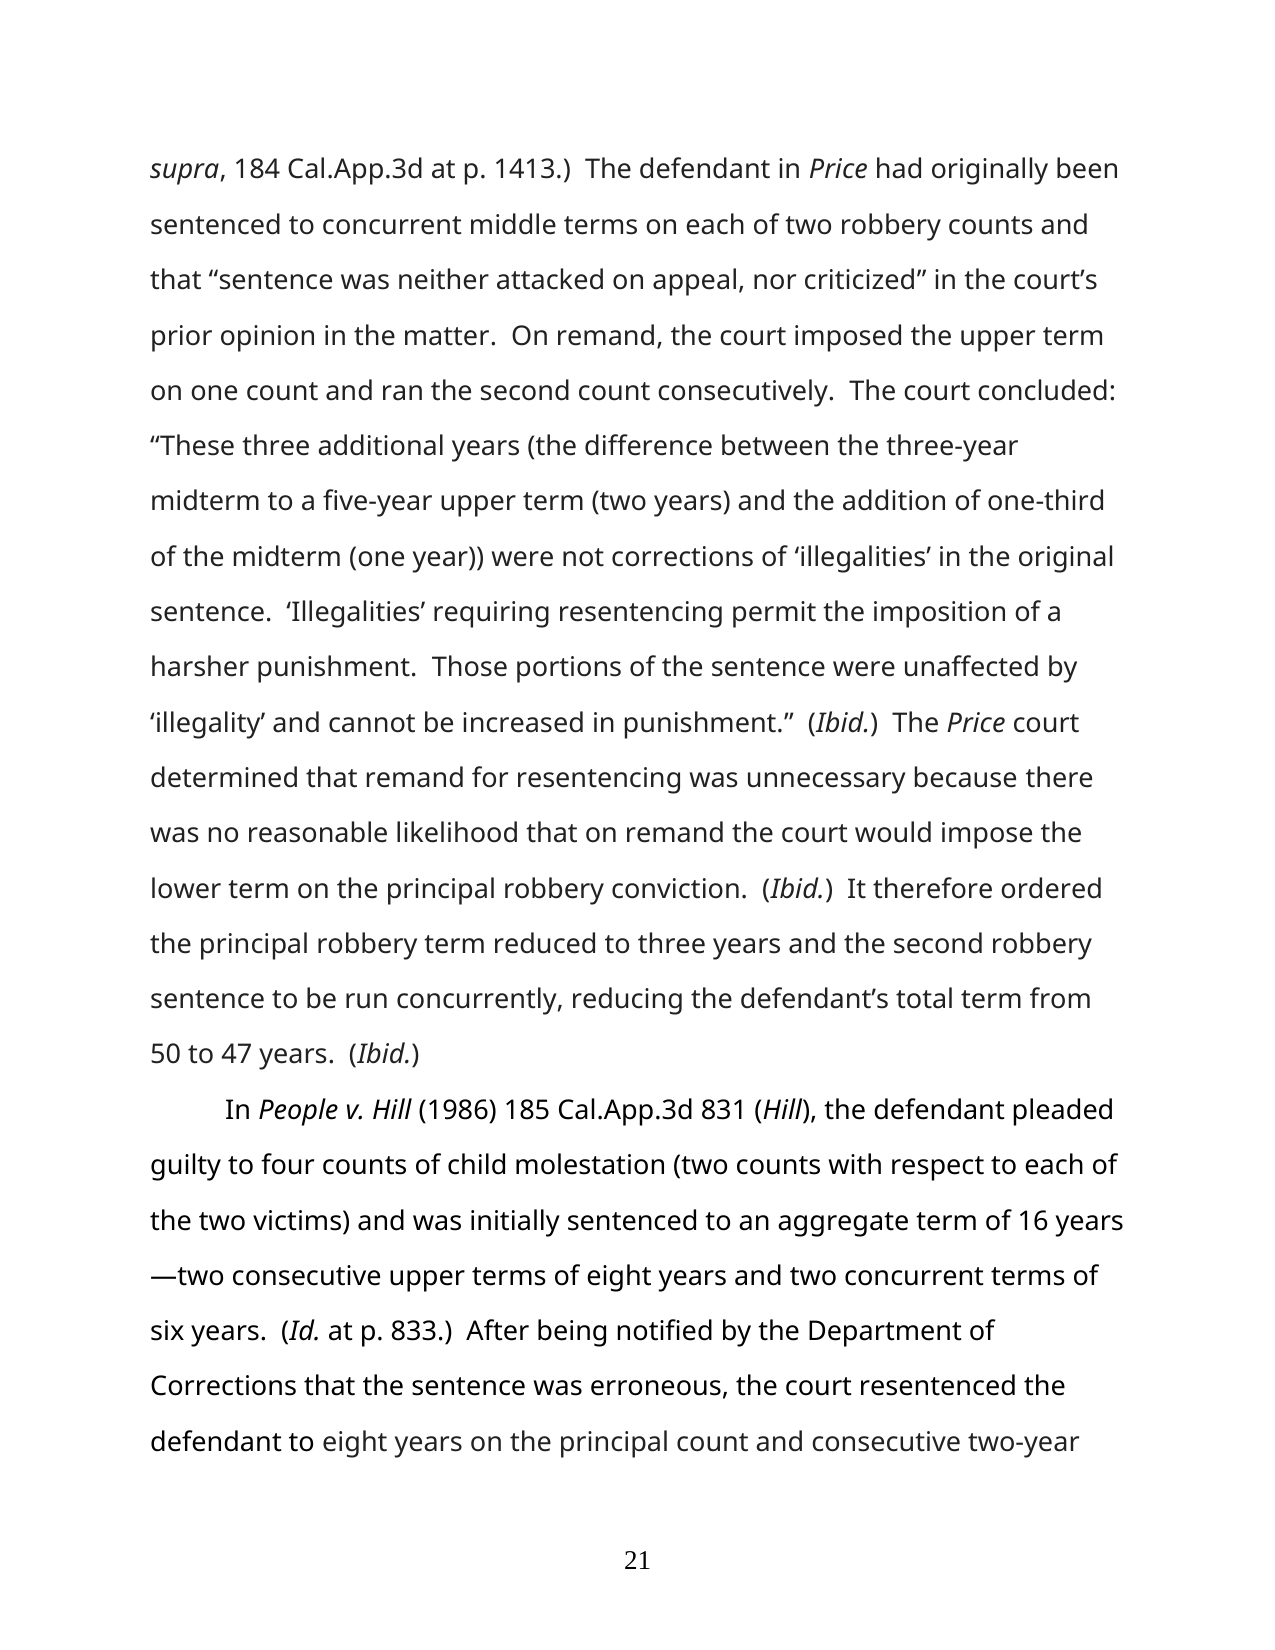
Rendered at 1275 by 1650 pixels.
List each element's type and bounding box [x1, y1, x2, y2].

text [150, 150, 1125, 1072]
text [150, 1090, 1125, 1459]
